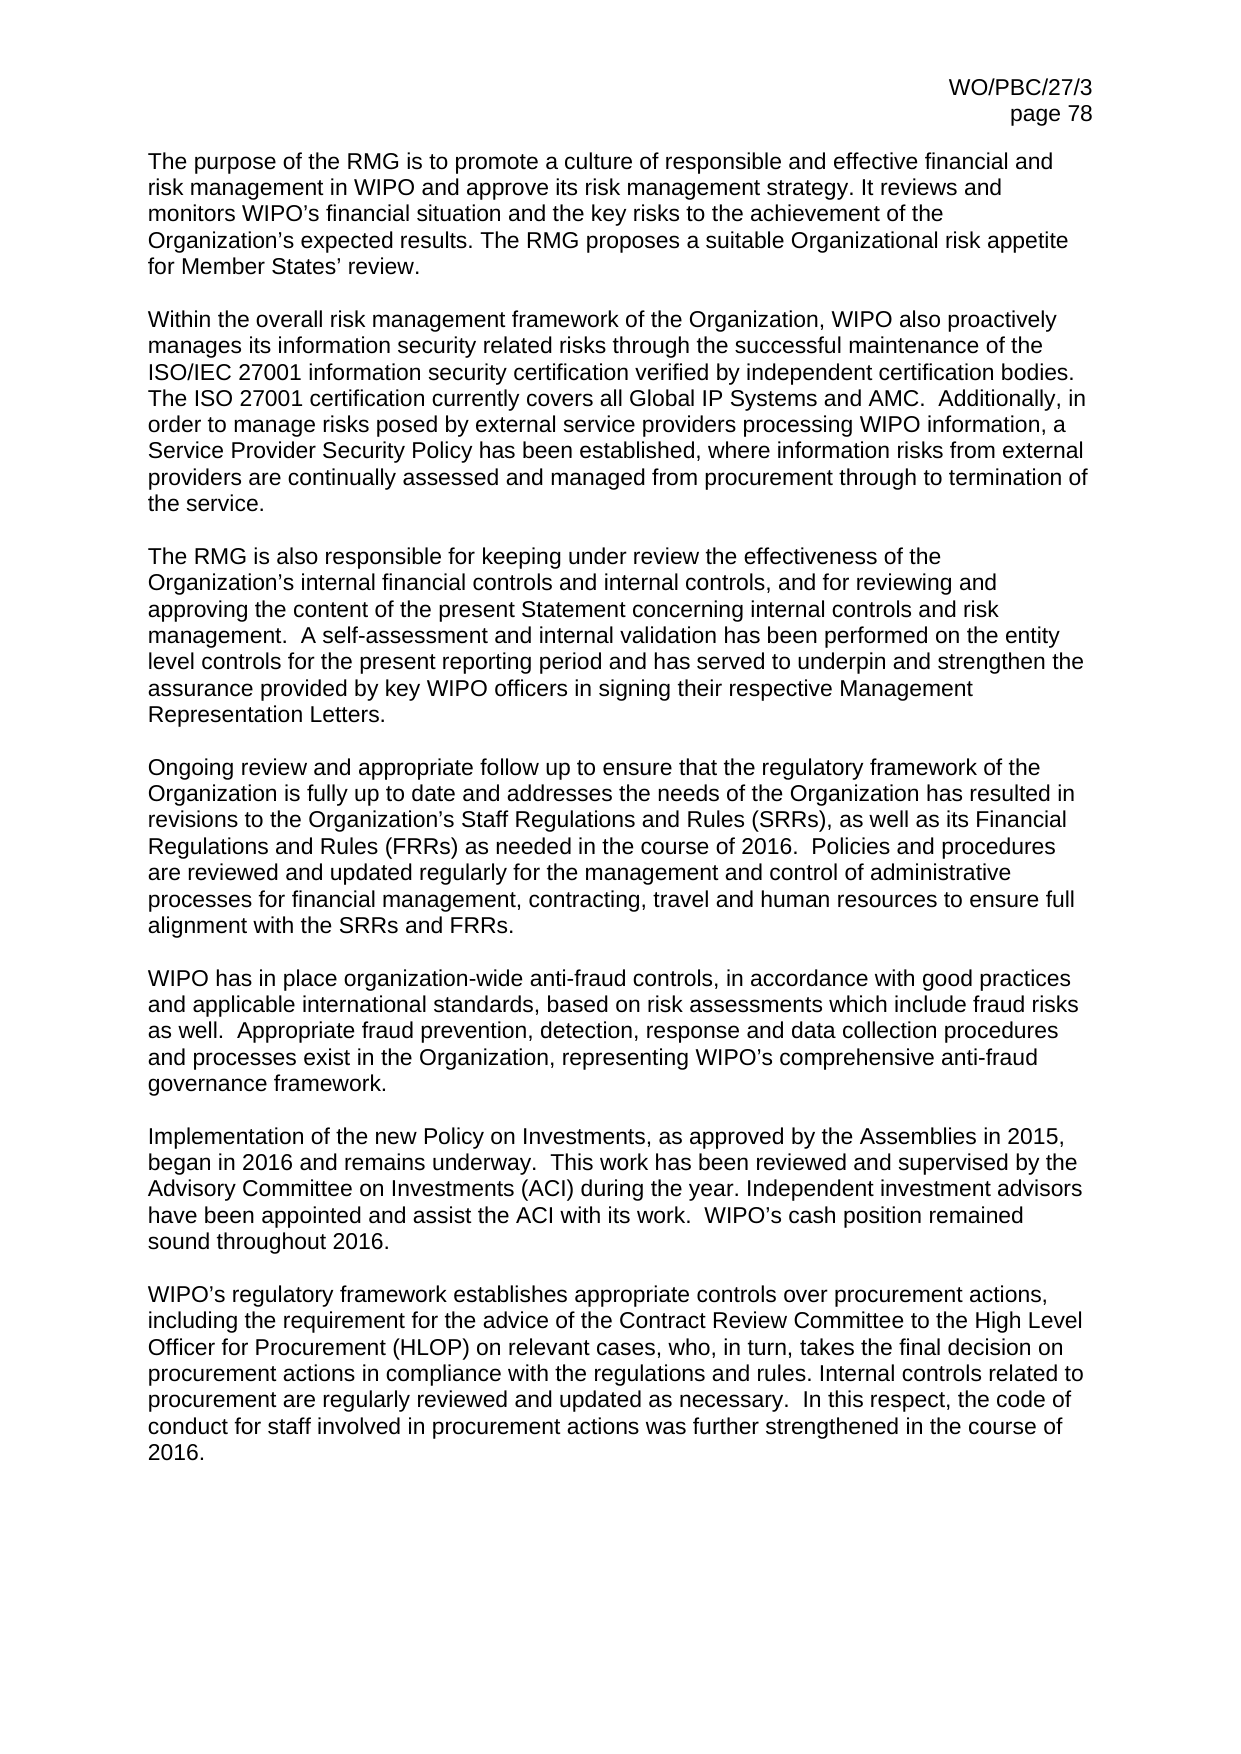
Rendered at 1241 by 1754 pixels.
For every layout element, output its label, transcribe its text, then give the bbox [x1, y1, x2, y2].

text The purpose of the RMG is to promote a culture of responsible and effective financial and risk management in WIPO and approve its risk management strategy. It reviews and monitors WIPO’s financial situation and the key risks to the achievement of the Organization’s expected results. The RMG proposes a suitable Organizational risk appetite for Member States’ review. [148, 148, 1093, 279]
text WIPO has in place organization-wide anti-fraud controls, in accordance with good practices and applicable international standards, based on risk assessments which include fraud risks as well. Appropriate fraud prevention, detection, response and data collection procedures and processes exist in the Organization, representing WIPO’s comprehensive anti-fraud governance framework. [148, 964, 1093, 1096]
text The RMG is also responsible for keeping under review the effectiveness of the Organization’s internal financial controls and internal controls, and for reviewing and approving the content of the present Statement concerning internal controls and risk management. A self-assessment and internal validation has been performed on the entity level controls for the present reporting period and has served to underpin and strengthen the assurance provided by key WIPO officers in signing their respective Management Representation Letters. [148, 543, 1093, 727]
text WIPO’s regulatory framework establishes appropriate controls over procurement actions, including the requirement for the advice of the Contract Review Committee to the High Level Officer for Procurement (HLOP) on relevant cases, who, in turn, takes the final decision on procurement actions in compliance with the regulations and rules. Internal controls related to procurement are regularly reviewed and updated as necessary. In this respect, the code of conduct for staff involved in procurement actions was further strengthened in the course of 2016. [148, 1281, 1093, 1465]
text Ongoing review and appropriate follow up to ensure that the regulatory framework of the Organization is fully up to date and addresses the needs of the Organization has resulted in revisions to the Organization’s Staff Regulations and Rules (SRRs), as well as its Financial Regulations and Rules (FRRs) as needed in the course of 2016. Policies and procedures are reviewed and updated regularly for the management and control of administrative processes for financial management, contracting, travel and human resources to ensure full alignment with the SRRs and FRRs. [148, 754, 1093, 938]
text Within the overall risk management framework of the Organization, WIPO also proactively manages its information security related risks through the successful maintenance of the ISO/IEC 27001 information security certification verified by independent certification bodies. The ISO 27001 certification currently covers all Global IP Systems and AMC. Additionally, in order to manage risks posed by external service providers processing WIPO information, a Service Provider Security Policy has been established, where information risks from external providers are continually assessed and managed from procurement through to termination of the service. [148, 306, 1093, 517]
text Implementation of the new Policy on Investments, as approved by the Assemblies in 2015, began in 2016 and remains underway. This work has been reviewed and supervised by the Advisory Committee on Investments (ACI) during the year. Independent investment advisors have been appointed and assist the ACI with its work. WIPO’s cash position remained sound throughout 2016. [148, 1123, 1093, 1254]
